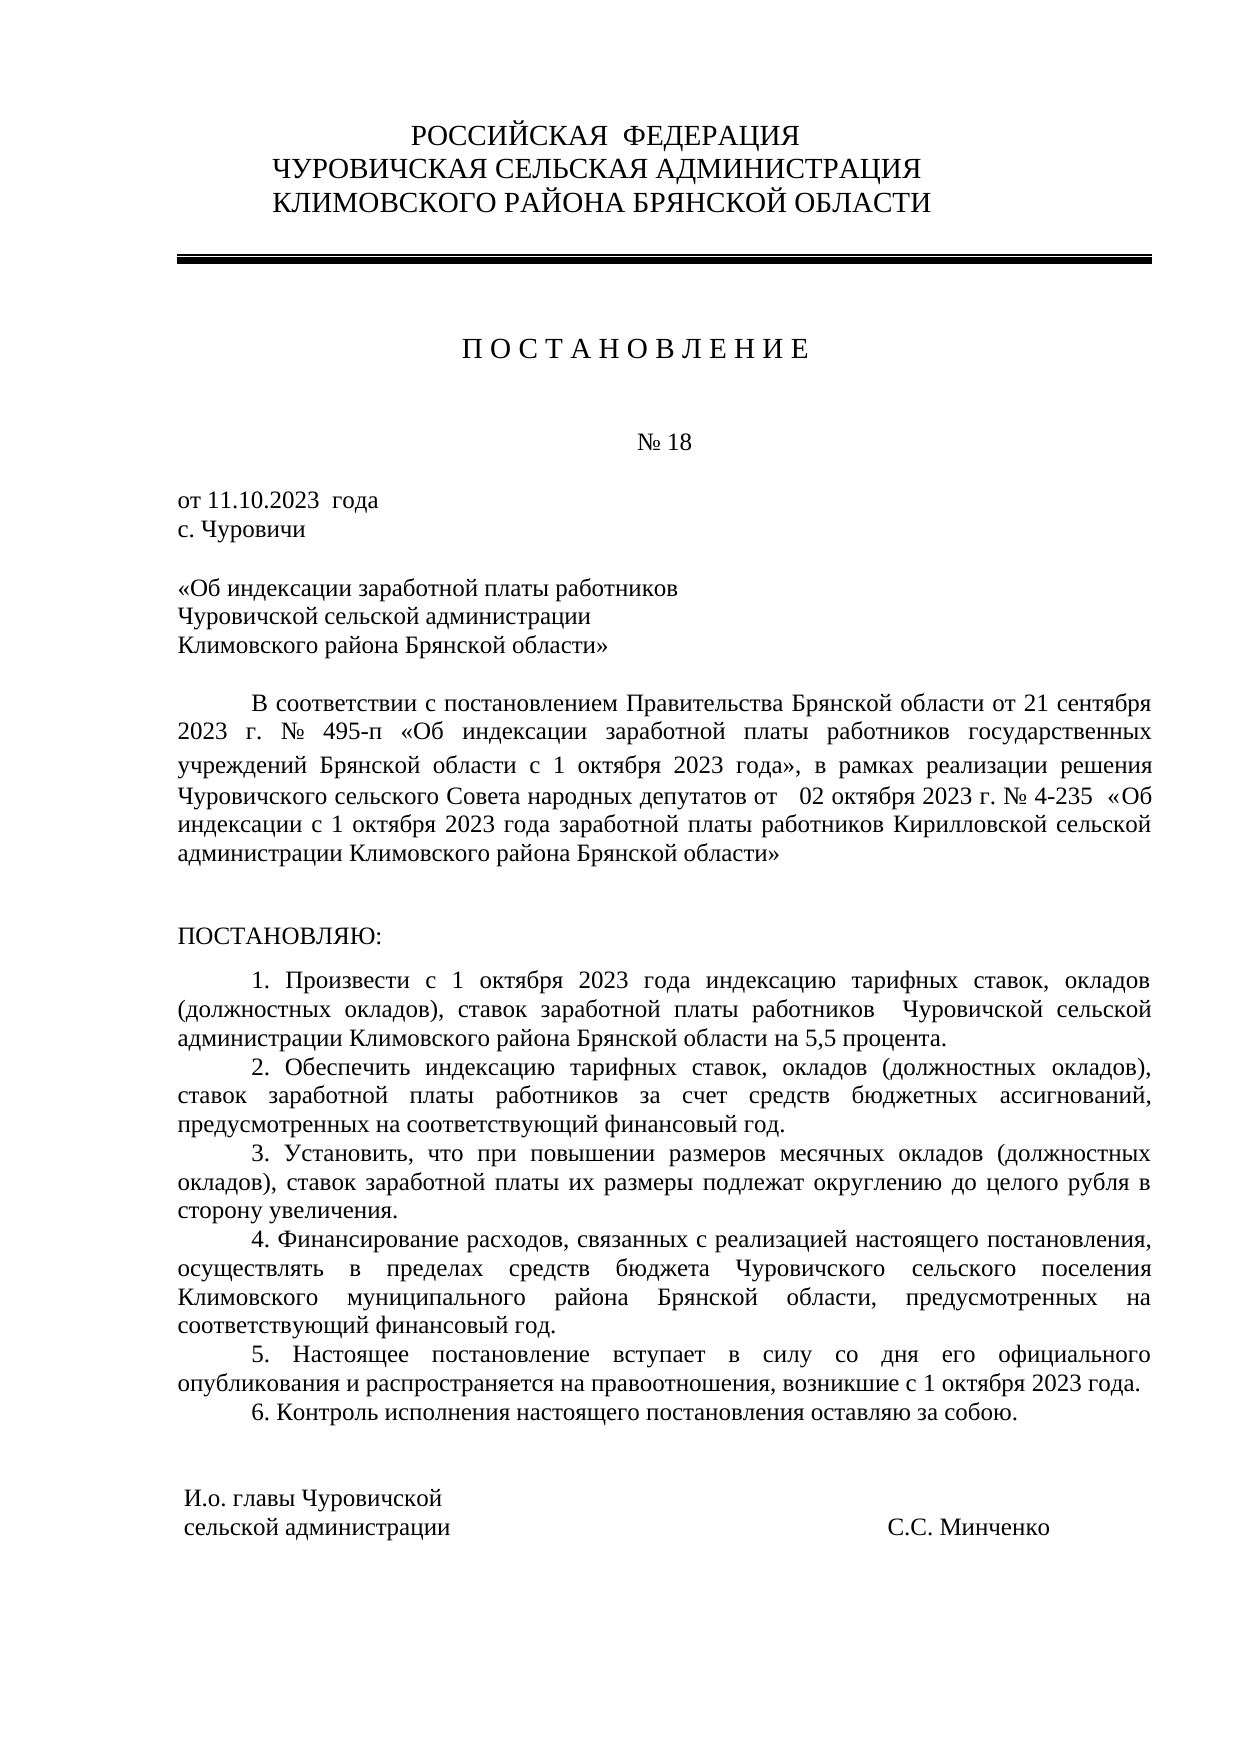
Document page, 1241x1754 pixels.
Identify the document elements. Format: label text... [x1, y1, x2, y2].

text 3. Установить, что при повышении размеров месячных окладов (должностных окладов), ставок заработной платы их размеры подлежат округлению до целого рубля в сторону увеличения. [177, 1138, 1152, 1224]
text ПОСТАНОВЛЯЮ: [177, 921, 1152, 950]
text № 18 [177, 427, 1152, 456]
text 5. Настоящее постановление вступает в силу со дня его официального опубликования и распространяется на правоотношения, возникшие с 1 октября 2023 года. [177, 1339, 1152, 1397]
text «Об индексации заработной платы работников [177, 573, 1152, 601]
text 2. Обеспечить индексацию тарифных ставок, окладов (должностных окладов), ставок заработной платы работников за счет средств бюджетных ассигнований, предусмотренных на соответствующий финансовый год. [177, 1052, 1152, 1138]
text от 11.10.2023 года [177, 485, 1152, 514]
text И.о. главы Чуровичской [177, 1483, 1152, 1512]
text 1. Произвести с 1 октября 2023 года индексацию тарифных ставок, окладов (должностных окладов), ставок заработной платы работников Чуровичской сельской администрации Климовского района Брянской области на 5,5 процента. [177, 965, 1152, 1052]
text с. Чуровичи [177, 514, 1152, 542]
text В соответствии с постановлением Правительства Брянской области от 21 сентября 2023 г. № 495-п «Об индексации заработной платы работников государственных учреждений Брянской области с 1 октября 2023 года», в рамках реализации решения Чуровичского сельского Совета народных депутатов от 02 октября 2023 г. № 4-235 «Об индексации с 1 октября 2023 года заработной платы работников Кирилловской сельской администрации Климовского района Брянской области» [177, 688, 1152, 867]
text Чуровичской сельской администрации [177, 601, 1152, 630]
text 4. Финансирование расходов, связанных с реализацией настоящего постановления, осуществлять в пределах средств бюджета Чуровичского сельского поселения Климовского муниципального района Брянской области, предусмотренных на соответствующий финансовый год. [177, 1224, 1152, 1339]
text ЧУРОВИЧСКАЯ СЕЛЬСКАЯ АДМИНИСТРАЦИЯ [177, 152, 1152, 185]
text 6. Контроль исполнения настоящего постановления оставляю за собою. [177, 1397, 1152, 1425]
text КЛИМОВСКОГО РАЙОНА БРЯНСКОЙ ОБЛАСТИ [177, 185, 1152, 219]
text РОССИЙСКАЯ ФЕДЕРАЦИЯ [177, 118, 1152, 152]
text Климовского района Брянской области» [177, 630, 1152, 659]
text П О С Т А Н О В Л Е Н И Е [177, 331, 1152, 364]
text сельской администрации С.С. Минченко [177, 1512, 1152, 1540]
